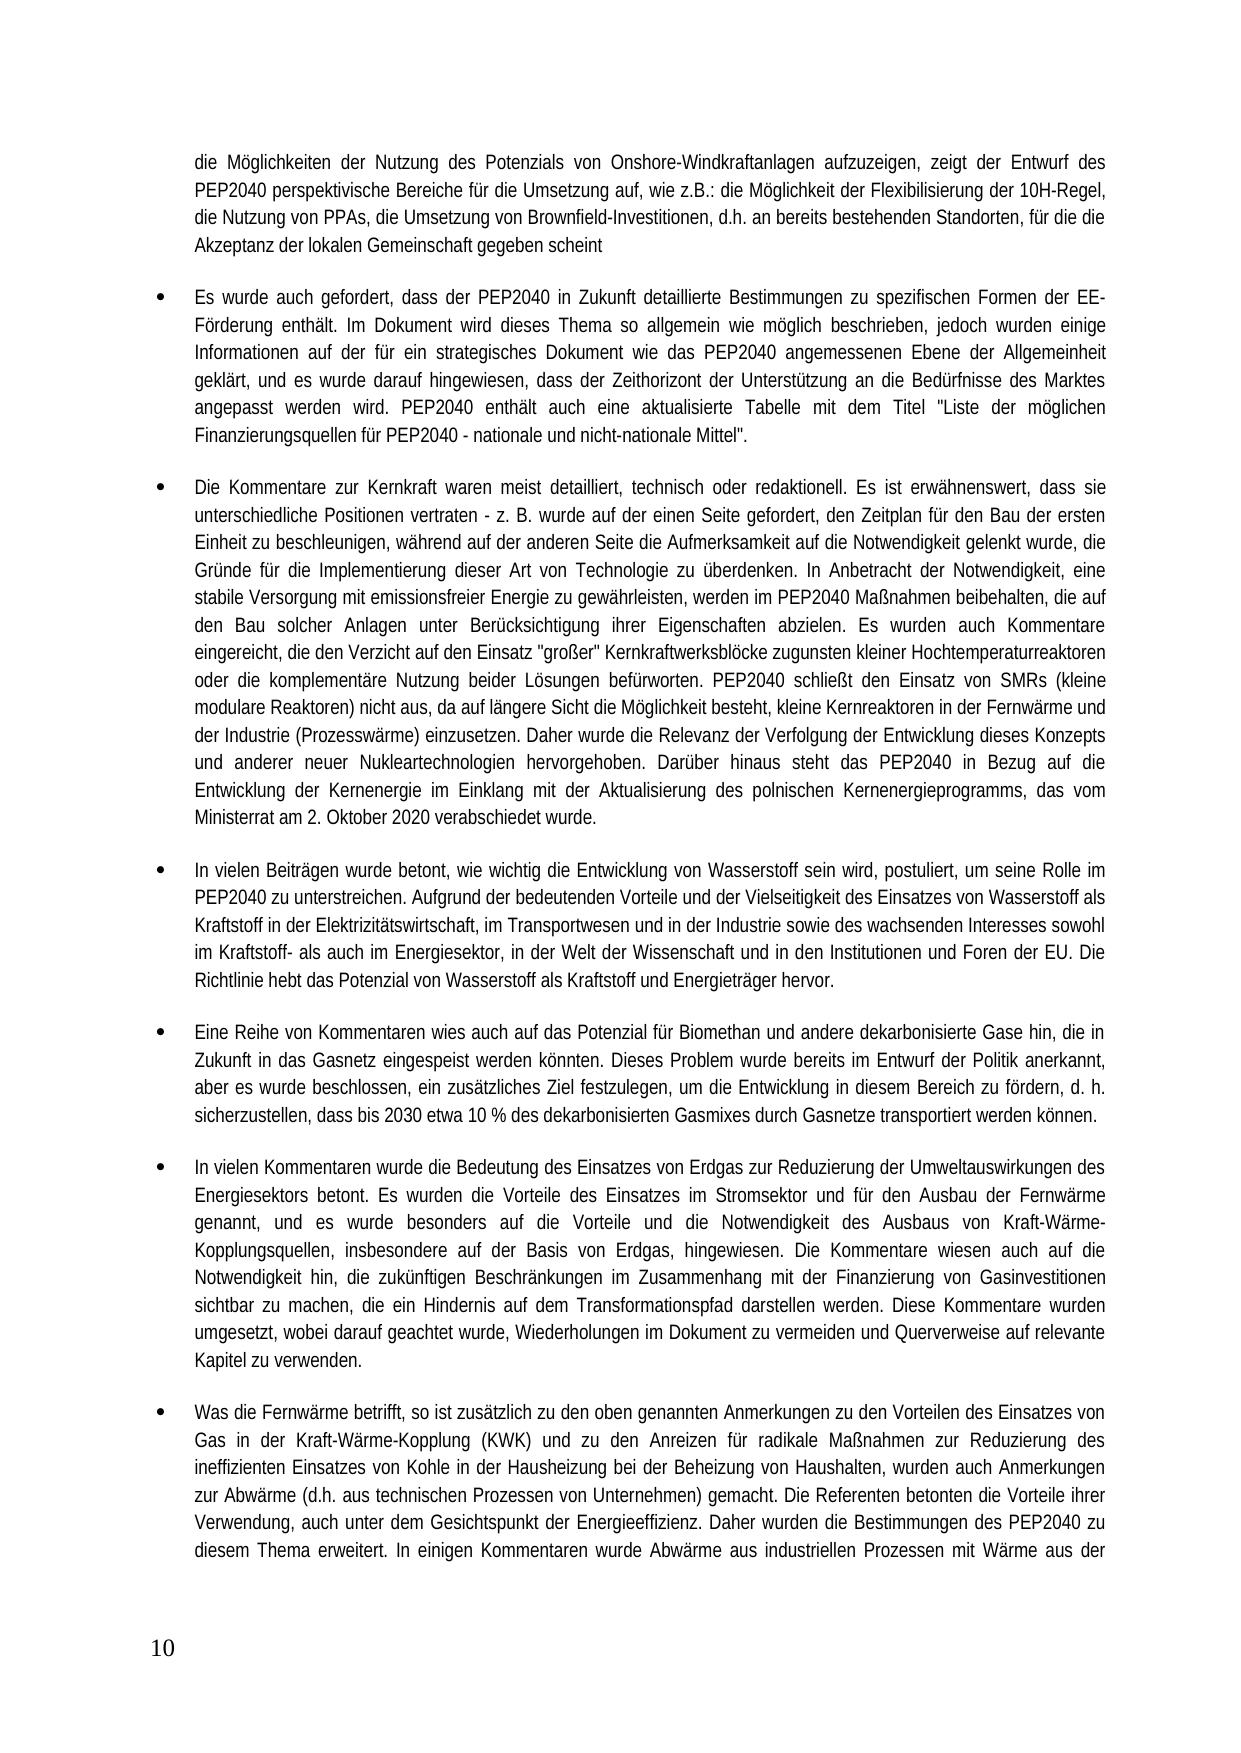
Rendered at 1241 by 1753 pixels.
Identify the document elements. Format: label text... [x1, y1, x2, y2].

list In vielen Beiträgen wurde betont, wie wichtig die Entwicklung von Wasserstoff sein wird, postuliert, um seine Rolle im PEP2040 zu unterstreichen. Aufgrund der bedeutenden Vorteile und der Vielseitigkeit des Einsatzes von Wasserstoff als Kraftstoff in der Elektrizitätswirtschaft, im Transportwesen und in der Industrie sowie des wachsenden Interesses sowohl im Kraftstoff- als auch im Energiesektor, in der Welt der Wissenschaft und in den Institutionen und Foren der EU. Die Richtlinie hebt das Potenzial von Wasserstoff als Kraftstoff und Energieträger hervor. [157, 857, 1107, 991]
list In vielen Kommentaren wurde die Bedeutung des Einsatzes von Erdgas zur Reduzierung der Umweltauswirkungen des Energiesektors betont. Es wurden die Vorteile des Einsatzes im Stromsektor und für den Ausbau der Fernwärme genannt, und es wurde besonders auf die Vorteile und die Notwendigkeit des Ausbaus von Kraft-Wärme-Kopplungsquellen, insbesondere auf der Basis von Erdgas, hingewiesen. Die Kommentare wiesen auch auf die Notwendigkeit hin, die zukünftigen Beschränkungen im Zusammenhang mit der Finanzierung von Gasinvestitionen sichtbar zu machen, die ein Hindernis auf dem Transformationspfad darstellen werden. Diese Kommentare wurden umgesetzt, wobei darauf geachtet wurde, Wiederholungen im Dokument zu vermeiden und Querverweise auf relevante Kapitel zu verwenden. [157, 1155, 1107, 1371]
list Es wurde auch gefordert, dass der PEP2040 in Zukunft detaillierte Bestimmungen zu spezifischen Formen der EE-Förderung enthält. Im Dokument wird dieses Thema so allgemein wie möglich beschrieben, jedoch wurden einige Informationen auf der für ein strategisches Dokument wie das PEP2040 angemessenen Ebene der Allgemeinheit geklärt, und es wurde darauf hingewiesen, dass der Zeithorizont der Unterstützung an die Bedürfnisse des Marktes angepasst werden wird. PEP2040 enthält auch eine aktualisierte Tabelle mit dem Titel "Liste der möglichen Finanzierungsquellen für PEP2040 - nationale und nicht-nationale Mittel". [157, 285, 1107, 446]
list Eine Reihe von Kommentaren wies auch auf das Potenzial für Biomethan und andere dekarbonisierte Gase hin, die in Zukunft in das Gasnetz eingespeist werden könnten. Dieses Problem wurde bereits im Entwurf der Politik anerkannt, aber es wurde beschlossen, ein zusätzliches Ziel festzulegen, um die Entwicklung in diesem Bereich zu fördern, d. h. sicherzustellen, dass bis 2030 etwa 10 % des dekarbonisierten Gasmixes durch Gasnetze transportiert werden können. [157, 1020, 1107, 1126]
list Die Kommentare zur Kernkraft waren meist detailliert, technisch oder redaktionell. Es ist erwähnenswert, dass sie unterschiedliche Positionen vertraten - z. B. wurde auf der einen Seite gefordert, den Zeitplan für den Bau der ersten Einheit zu beschleunigen, während auf der anderen Seite die Aufmerksamkeit auf die Notwendigkeit gelenkt wurde, die Gründe für die Implementierung dieser Art von Technologie zu überdenken. In Anbetracht der Notwendigkeit, eine stabile Versorgung mit emissionsfreier Energie zu gewährleisten, werden im PEP2040 Maßnahmen beibehalten, die auf den Bau solcher Anlagen unter Berücksichtigung ihrer Eigenschaften abzielen. Es wurden auch Kommentare eingereicht, die den Verzicht auf den Einsatz "großer" Kernkraftwerksblöcke zugunsten kleiner Hochtemperaturreaktoren oder die komplementäre Nutzung beider Lösungen befürworten. PEP2040 schließt den Einsatz von SMRs (kleine modulare Reaktoren) nicht aus, da auf längere Sicht die Möglichkeit besteht, kleine Kernreaktoren in der Fernwärme und der Industrie (Prozesswärme) einzusetzen. Daher wurde die Relevanz der Verfolgung der Entwicklung dieses Konzepts und anderer neuer Nukleartechnologien hervorgehoben. Darüber hinaus steht das PEP2040 in Bezug auf die Entwicklung der Kernenergie im Einklang mit der Aktualisierung des polnischen Kernenergieprogramms, das vom Ministerrat am 2. Oktober 2020 verabschiedet wurde. [157, 475, 1107, 829]
